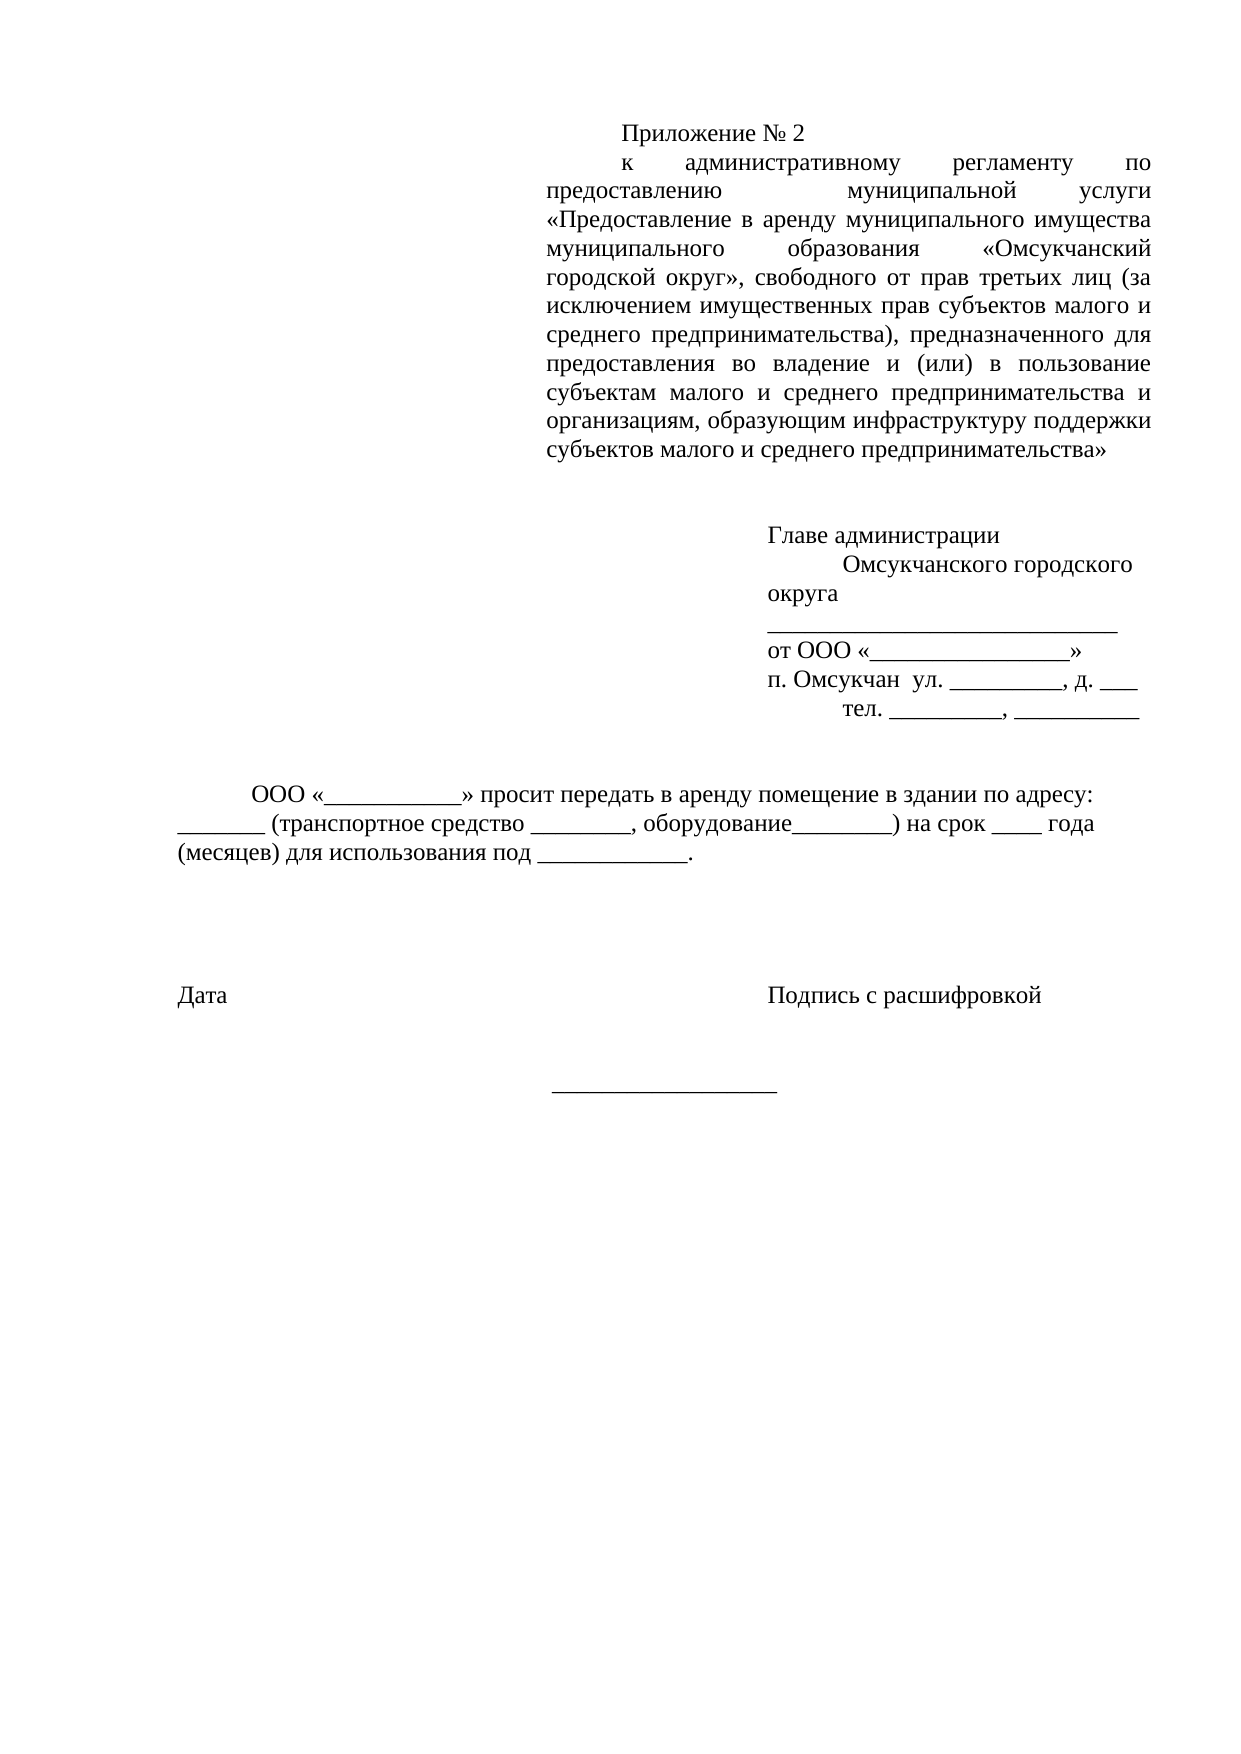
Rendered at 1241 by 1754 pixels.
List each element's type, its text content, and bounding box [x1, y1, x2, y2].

text __________________ [177, 1067, 1152, 1096]
text ____________________________ [693, 607, 1152, 636]
text тел. _________, __________ [767, 693, 1152, 722]
text от ООО «________________» [693, 636, 1152, 664]
text п. Омсукчан ул. _________, д. ___ [693, 664, 1152, 693]
text Приложение № 2 [546, 118, 1152, 147]
text ООО «___________» просит передать в аренду помещение в здании по адресу: _______ (транспортное средство ________, оборудование________) на срок ____ года (месяцев) для использования под ____________. [177, 779, 1152, 866]
text к административному регламенту по предоставлению муниципальной услуги «Предоставление в аренду муниципального имущества муниципального образования «Омсукчанский городской округ», свободного от прав третьих лиц (за исключением имущественных прав субъектов малого и среднего предпринимательства), предназначенного для предоставления во владение и (или) в пользование субъектам малого и среднего предпринимательства и организациям, образующим инфраструктуру поддержки субъектов малого и среднего предпринимательства» [546, 147, 1152, 463]
text Дата Подпись с расшифровкой [177, 981, 1152, 1009]
text Омсукчанского городского округа [767, 549, 1152, 607]
text Главе администрации [693, 521, 1152, 549]
